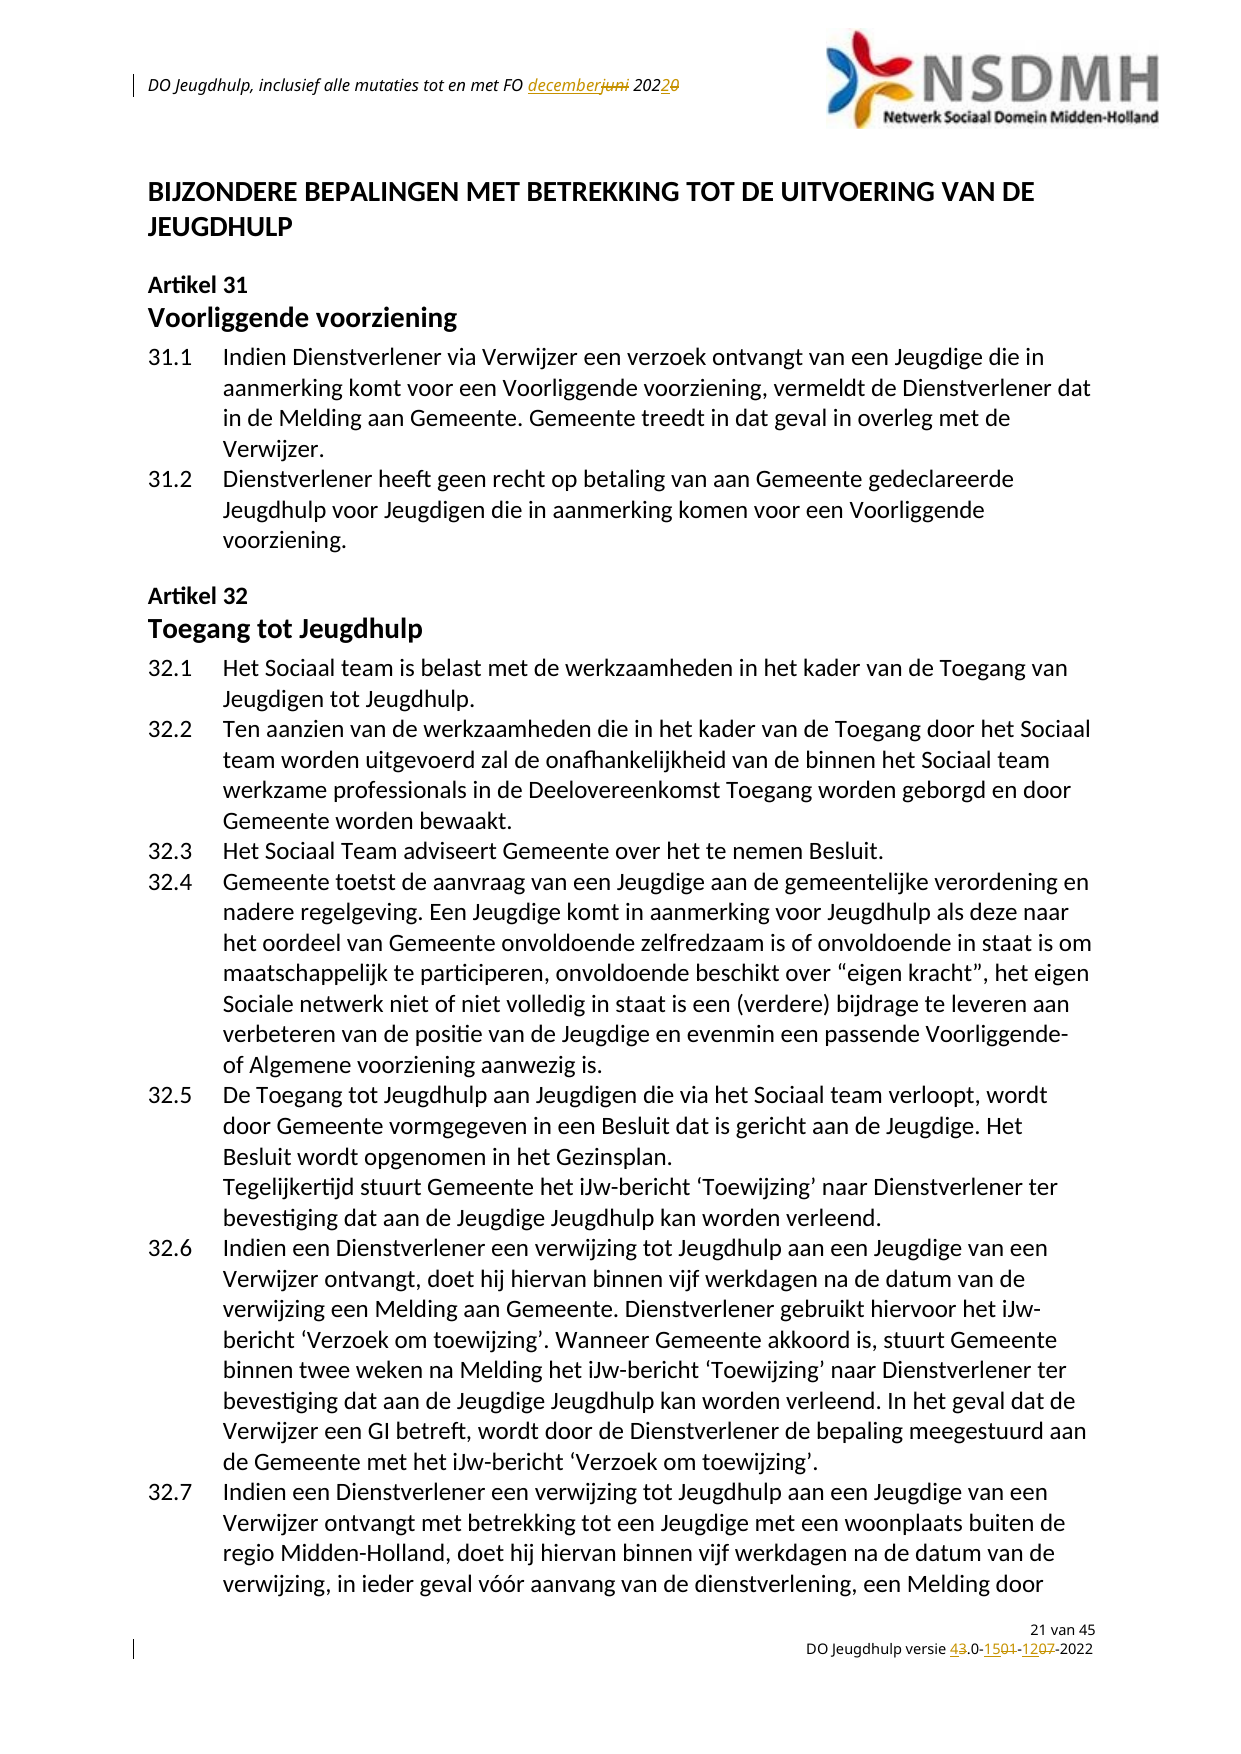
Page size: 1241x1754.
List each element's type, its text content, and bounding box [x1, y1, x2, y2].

subtitle BIJZONDERE BEPALINGEN MET BETREKKING TOT DE UITVOERING VAN DE JEUGDHULP [148, 173, 1096, 244]
subtitle Artikel 32 Toegang tot Jeugdhulp [148, 580, 1096, 646]
list Indien een Dienstverlener een verwijzing tot Jeugdhulp aan een Jeugdige van een Verwijzer ontvangt, doet hij hiervan binnen vijf werkdagen na de datum van de verwijzing een Melding aan Gemeente. Dienstverlener gebruikt hiervoor het iJw-bericht ‘Verzoek om toewijzing’. Wanneer Gemeente akkoord is, stuurt Gemeente binnen twee weken na Melding het iJw-bericht ‘Toewijzing’ naar Dienstverlener ter bevestiging dat aan de Jeugdige Jeugdhulp kan worden verleend. In het geval dat de Verwijzer een GI betreft, wordt door de Dienstverlener de bepaling meegestuurd aan de Gemeente met het iJw-bericht ‘Verzoek om toewijzing’. [148, 1232, 1096, 1476]
list Het Sociaal Team adviseert Gemeente over het te nemen Besluit. [148, 836, 1096, 866]
picture [824, 28, 1159, 127]
list Het Sociaal team is belast met de werkzaamheden in het kader van de Toegang van Jeugdigen tot Jeugdhulp. [148, 652, 1096, 713]
subtitle Artikel 31 Voorliggende voorziening [148, 269, 1096, 335]
list Gemeente toetst de aanvraag van een Jeugdige aan de gemeentelijke verordening en nadere regelgeving. Een Jeugdige komt in aanmerking voor Jeugdhulp als deze naar het oordeel van Gemeente onvoldoende zelfredzaam is of onvoldoende in staat is om maatschappelijk te participeren, onvoldoende beschikt over “eigen kracht”, het eigen Sociale netwerk niet of niet volledig in staat is een (verdere) bijdrage te leveren aan verbeteren van de positie van de Jeugdige en evenmin een passende Voorliggende- of Algemene voorziening aanwezig is. [148, 866, 1096, 1080]
list Indien Dienstverlener via Verwijzer een verzoek ontvangt van een Jeugdige die in aanmerking komt voor een Voorliggende voorziening, vermeldt de Dienstverlener dat in de Melding aan Gemeente. Gemeente treedt in dat geval in overleg met de Verwijzer. [148, 341, 1096, 463]
list De Toegang tot Jeugdhulp aan Jeugdigen die via het Sociaal team verloopt, wordt door Gemeente vormgegeven in een Besluit dat is gericht aan de Jeugdige. Het Besluit wordt opgenomen in het Gezinsplan. Tegelijkertijd stuurt Gemeente het iJw-bericht ‘Toewijzing’ naar Dienstverlener ter bevestiging dat aan de Jeugdige Jeugdhulp kan worden verleend. [148, 1080, 1096, 1232]
list Ten aanzien van de werkzaamheden die in het kader van de Toegang door het Sociaal team worden uitgevoerd zal de onafhankelijkheid van de binnen het Sociaal team werkzame professionals in de Deelovereenkomst Toegang worden geborgd en door Gemeente worden bewaakt. [148, 713, 1096, 836]
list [148, 1476, 1096, 1598]
list Dienstverlener heeft geen recht op betaling van aan Gemeente gedeclareerde Jeugdhulp voor Jeugdigen die in aanmerking komen voor een Voorliggende voorziening. [148, 463, 1096, 555]
